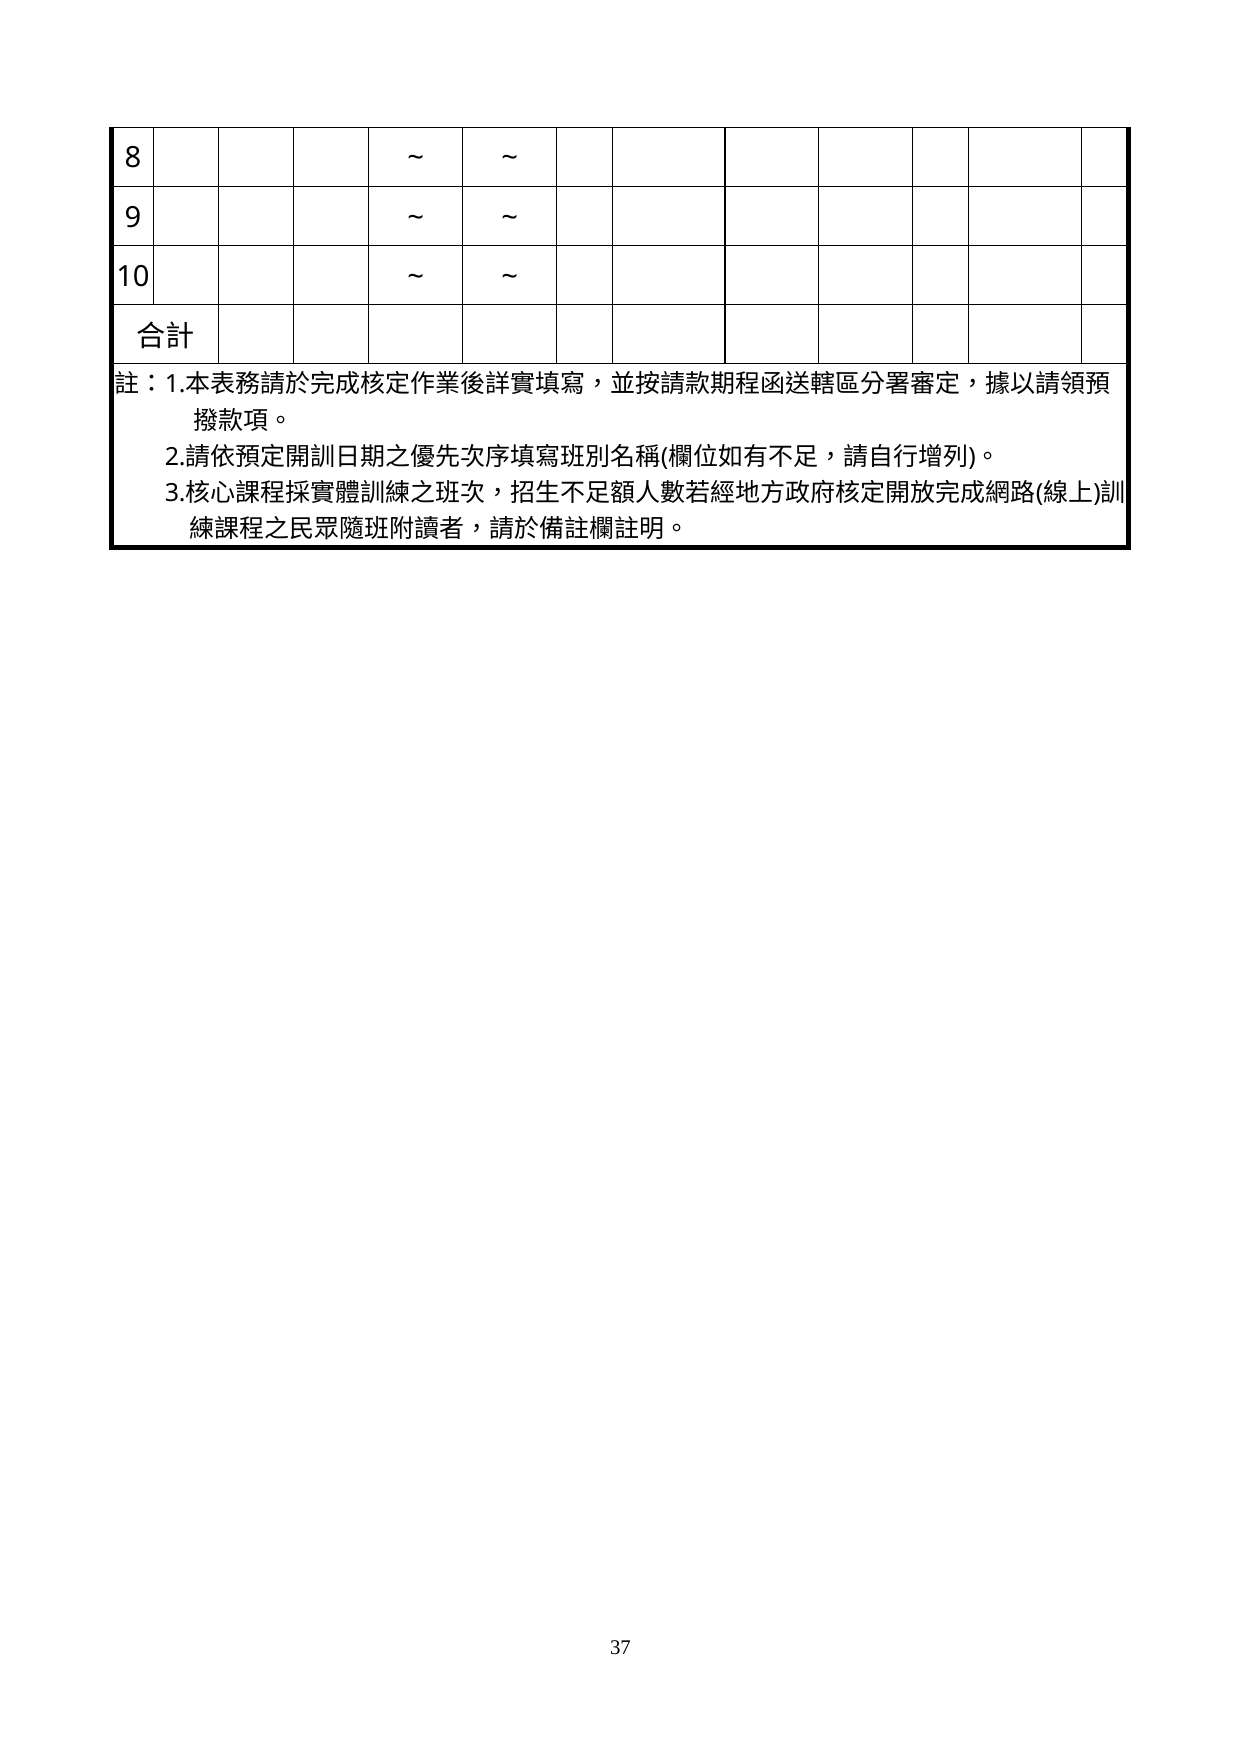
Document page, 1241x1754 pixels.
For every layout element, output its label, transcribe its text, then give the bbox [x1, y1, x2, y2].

table_cell [219, 128, 293, 186]
table_cell [219, 187, 293, 245]
table_cell [819, 246, 912, 304]
table_cell ~ [463, 246, 556, 304]
table_cell [154, 187, 218, 245]
table_cell ~ [369, 246, 462, 304]
table_cell [613, 128, 724, 186]
table_cell [294, 128, 368, 186]
table_cell [294, 305, 368, 363]
table_cell [613, 246, 724, 304]
table_cell [726, 128, 818, 186]
table_cell [1082, 187, 1126, 245]
table_cell [819, 187, 912, 245]
table_cell [557, 305, 612, 363]
table_cell [969, 246, 1081, 304]
table_cell [913, 305, 968, 363]
table_cell [726, 305, 818, 363]
table_cell 10 [114, 246, 153, 304]
table_cell [154, 128, 218, 186]
table_cell [1082, 305, 1126, 363]
table_cell [726, 187, 818, 245]
table_cell [613, 187, 724, 245]
table_cell [219, 305, 293, 363]
table_cell ~ [369, 187, 462, 245]
table_cell [463, 305, 556, 363]
table_cell [913, 128, 968, 186]
table_cell 9 [114, 187, 153, 245]
table_cell ~ [463, 187, 556, 245]
table_cell ~ [369, 128, 462, 186]
table_cell [557, 246, 612, 304]
table_cell 註：1.本表務請於完成核定作業後詳實填寫，並按請款期程函送轄區分署審定，據以請領預撥款項。 2.請依預定開訓日期之優先次序填寫班別名稱(欄位如有不足，請自行增列)。 3.核心課程採實體訓練之班次，招生不足額人數若經地方政府核定開放完成網路(線上)訓練課程之民眾隨班附讀者，請於備註欄註明。 [114, 364, 1126, 545]
table_cell [294, 187, 368, 245]
table_cell ~ [463, 128, 556, 186]
table_cell [819, 305, 912, 363]
table_cell [557, 187, 612, 245]
table_cell [969, 187, 1081, 245]
table_cell [557, 128, 612, 186]
table_cell [613, 305, 724, 363]
table_cell [913, 246, 968, 304]
table_cell [154, 246, 218, 304]
table_cell [1082, 246, 1126, 304]
table_cell [819, 128, 912, 186]
table_cell [969, 305, 1081, 363]
table_cell [369, 305, 462, 363]
table_cell [726, 246, 818, 304]
table_cell [219, 246, 293, 304]
table_cell 合計 [114, 305, 218, 363]
table_cell 8 [114, 128, 153, 186]
table_cell [913, 187, 968, 245]
table_cell [969, 128, 1081, 186]
table_cell [1082, 128, 1126, 186]
table_cell [294, 246, 368, 304]
